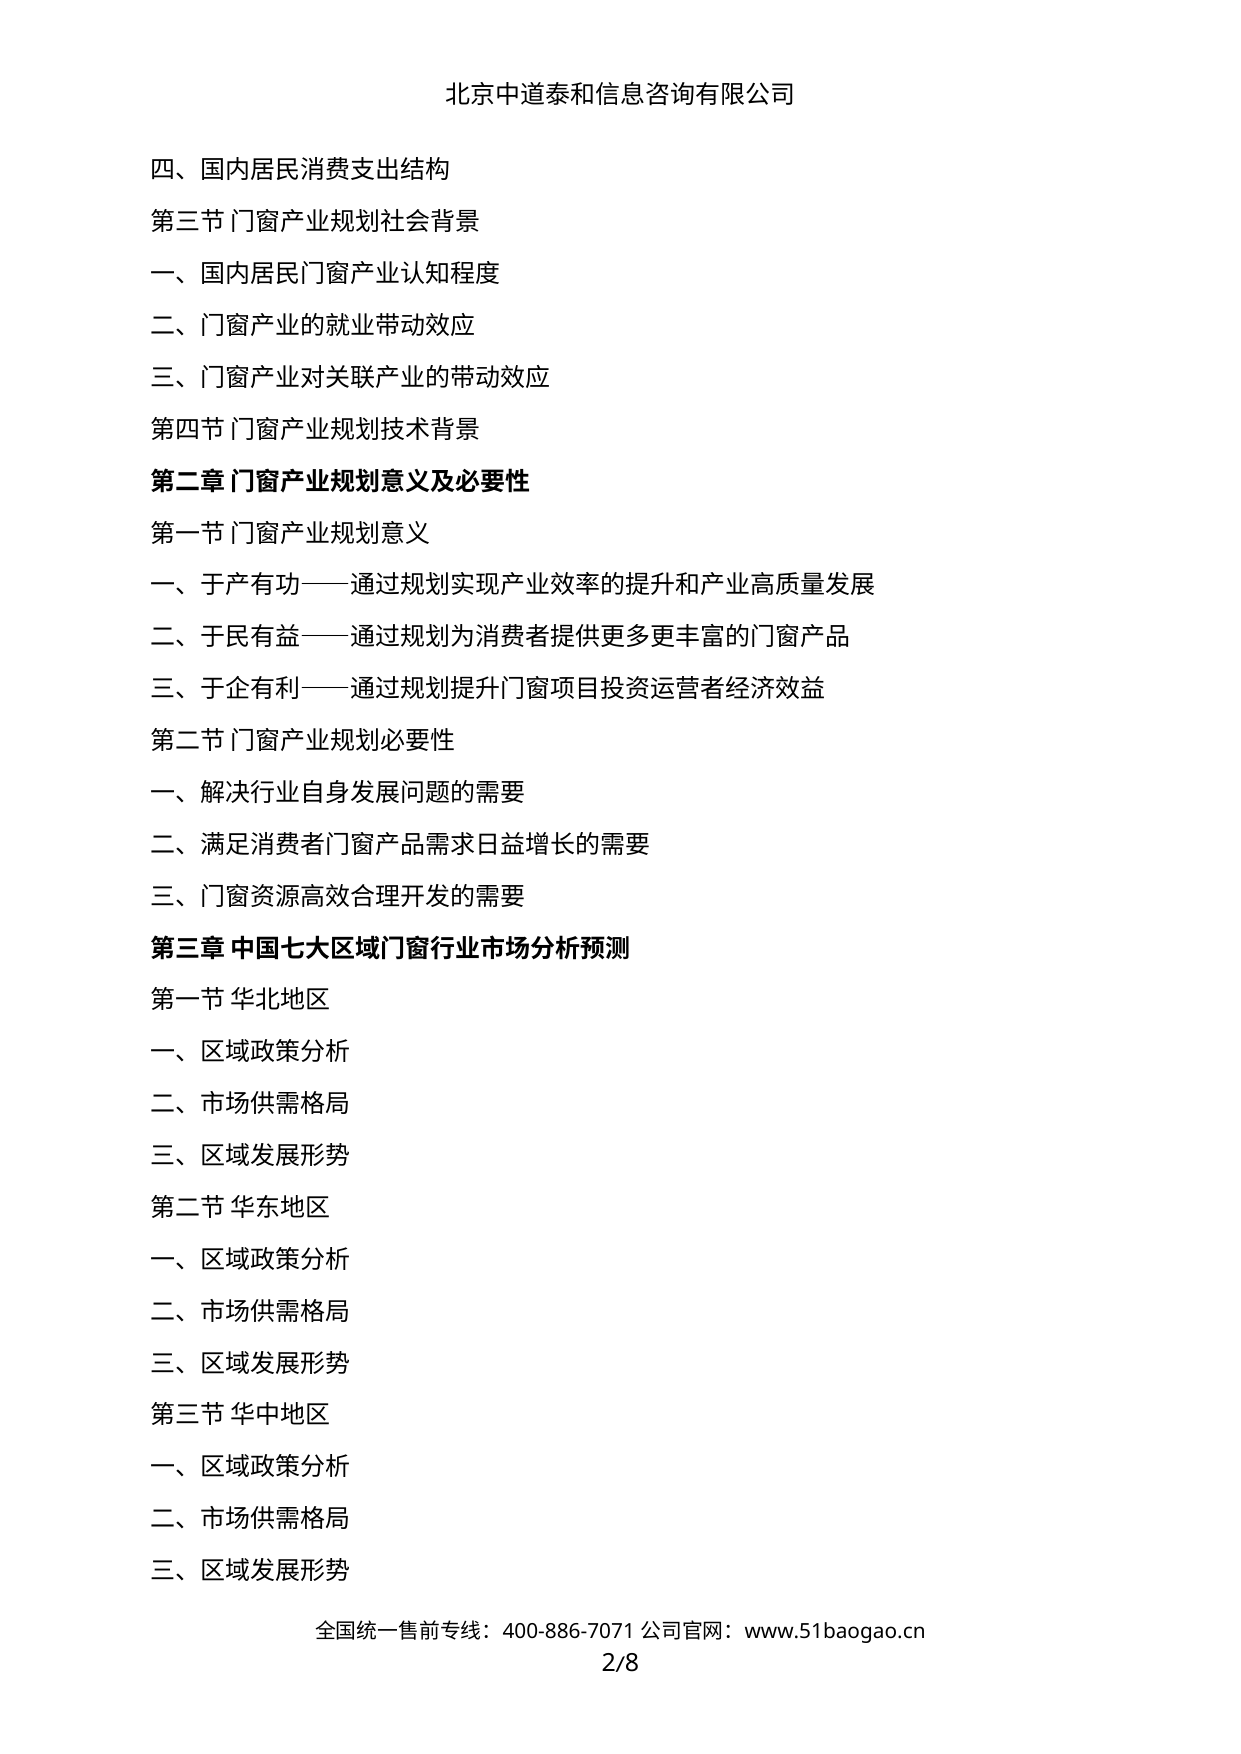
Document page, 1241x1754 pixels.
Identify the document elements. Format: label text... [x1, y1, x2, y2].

text 二、市场供需格局 [150, 1499, 1090, 1535]
text 第二节 门窗产业规划必要性 [150, 721, 1090, 757]
text 一、国内居民门窗产业认知程度 [150, 254, 1090, 290]
text 第一节 门窗产业规划意义 [150, 513, 1090, 549]
text 一、区域政策分析 [150, 1239, 1090, 1276]
text 一、区域政策分析 [150, 1447, 1090, 1483]
text 二、市场供需格局 [150, 1291, 1090, 1327]
text 第三节 华中地区 [150, 1395, 1090, 1431]
text 二、满足消费者门窗产品需求日益增长的需要 [150, 824, 1090, 861]
text 一、区域政策分析 [150, 1032, 1090, 1068]
text 第二节 华东地区 [150, 1187, 1090, 1224]
text 一、解决行业自身发展问题的需要 [150, 772, 1090, 809]
text 一、于产有功——通过规划实现产业效率的提升和产业高质量发展 [150, 565, 1090, 601]
text 二、市场供需格局 [150, 1084, 1090, 1120]
text 三、门窗产业对关联产业的带动效应 [150, 357, 1090, 394]
text 二、门窗产业的就业带动效应 [150, 306, 1090, 342]
text 第一节 华北地区 [150, 980, 1090, 1016]
text 三、区域发展形势 [150, 1136, 1090, 1172]
text 四、国内居民消费支出结构 [150, 150, 1090, 186]
text 第二章 门窗产业规划意义及必要性 [150, 461, 1090, 497]
text 三、门窗资源高效合理开发的需要 [150, 876, 1090, 912]
text 三、于企有利——通过规划提升门窗项目投资运营者经济效益 [150, 669, 1090, 705]
text 三、区域发展形势 [150, 1343, 1090, 1379]
text 三、区域发展形势 [150, 1551, 1090, 1587]
text 第三节 门窗产业规划社会背景 [150, 202, 1090, 238]
text 第四节 门窗产业规划技术背景 [150, 409, 1090, 446]
text 二、于民有益——通过规划为消费者提供更多更丰富的门窗产品 [150, 617, 1090, 653]
text 第三章 中国七大区域门窗行业市场分析预测 [150, 928, 1090, 964]
